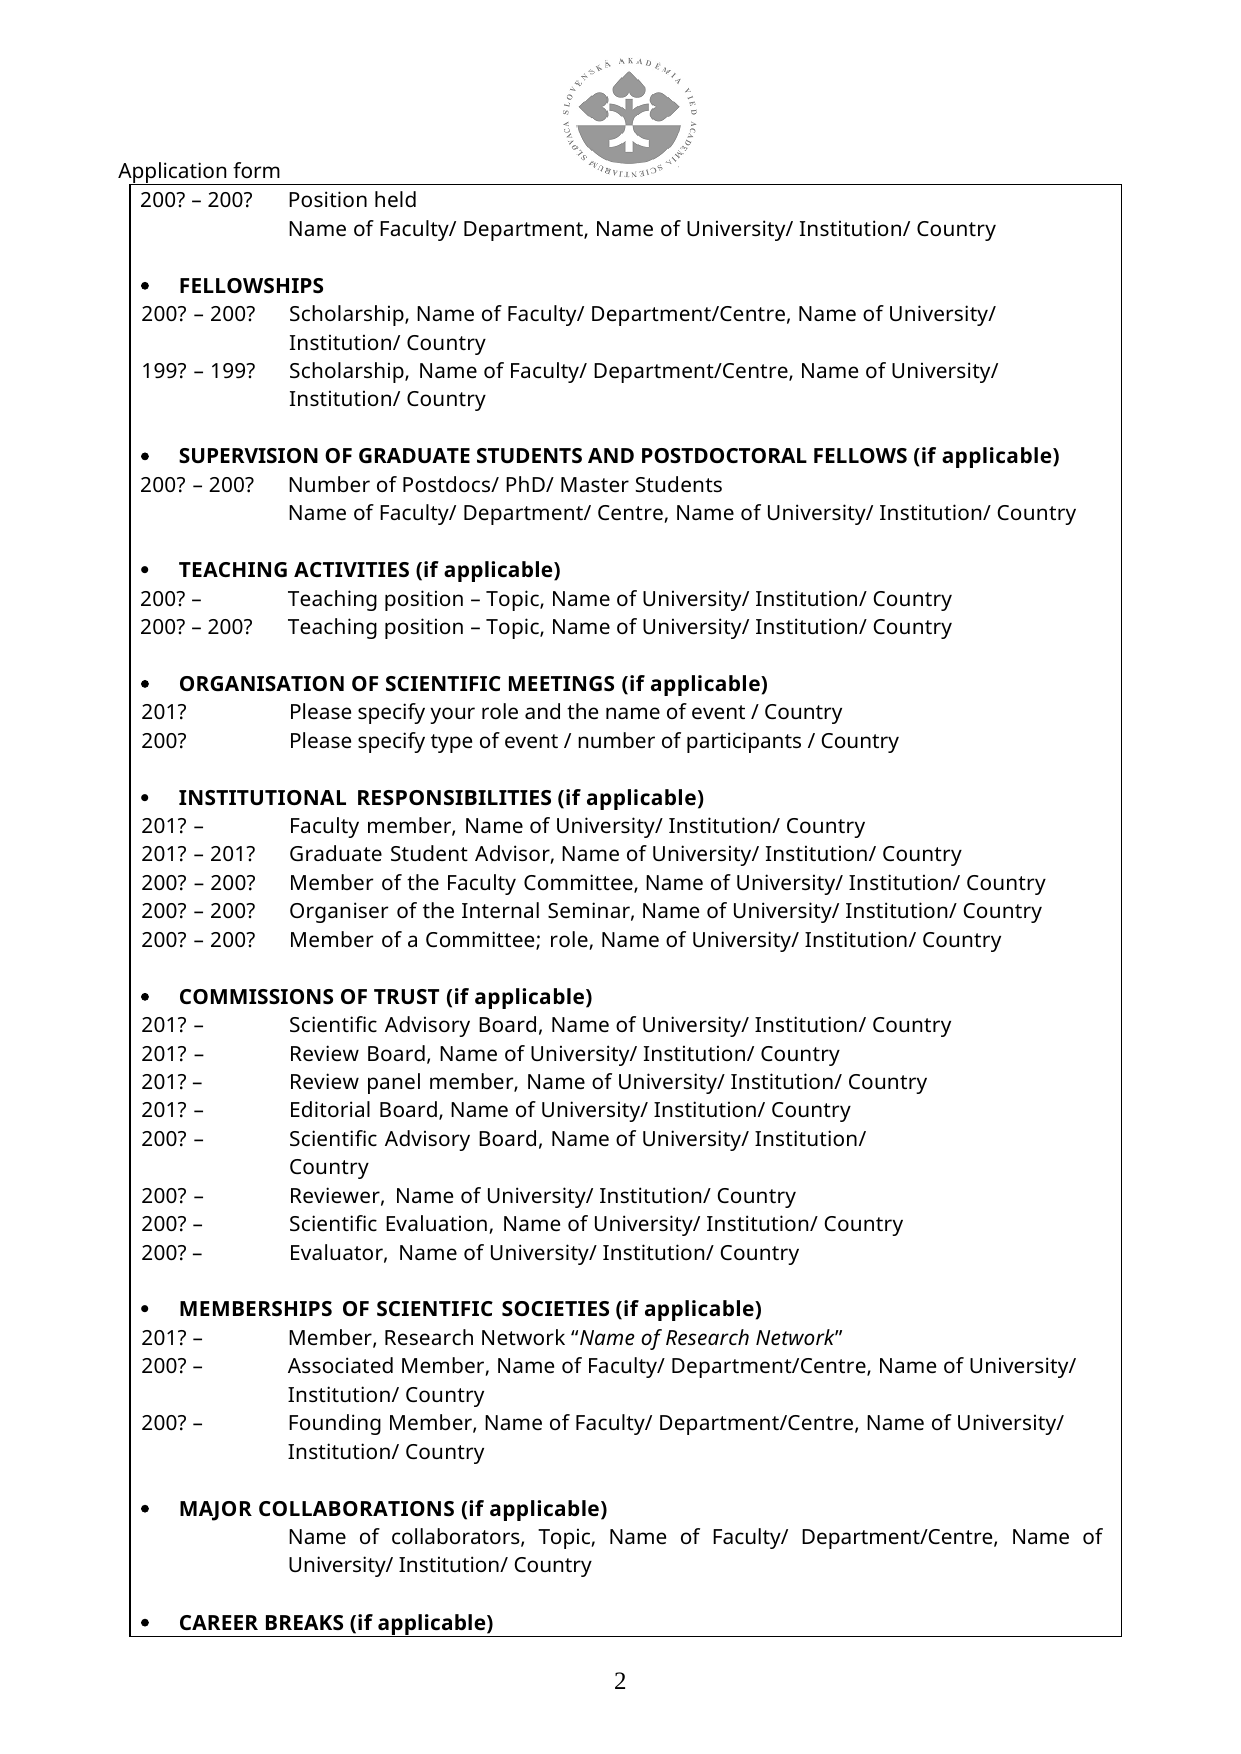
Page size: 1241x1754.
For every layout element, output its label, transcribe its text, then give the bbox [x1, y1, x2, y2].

picture [562, 56, 699, 178]
